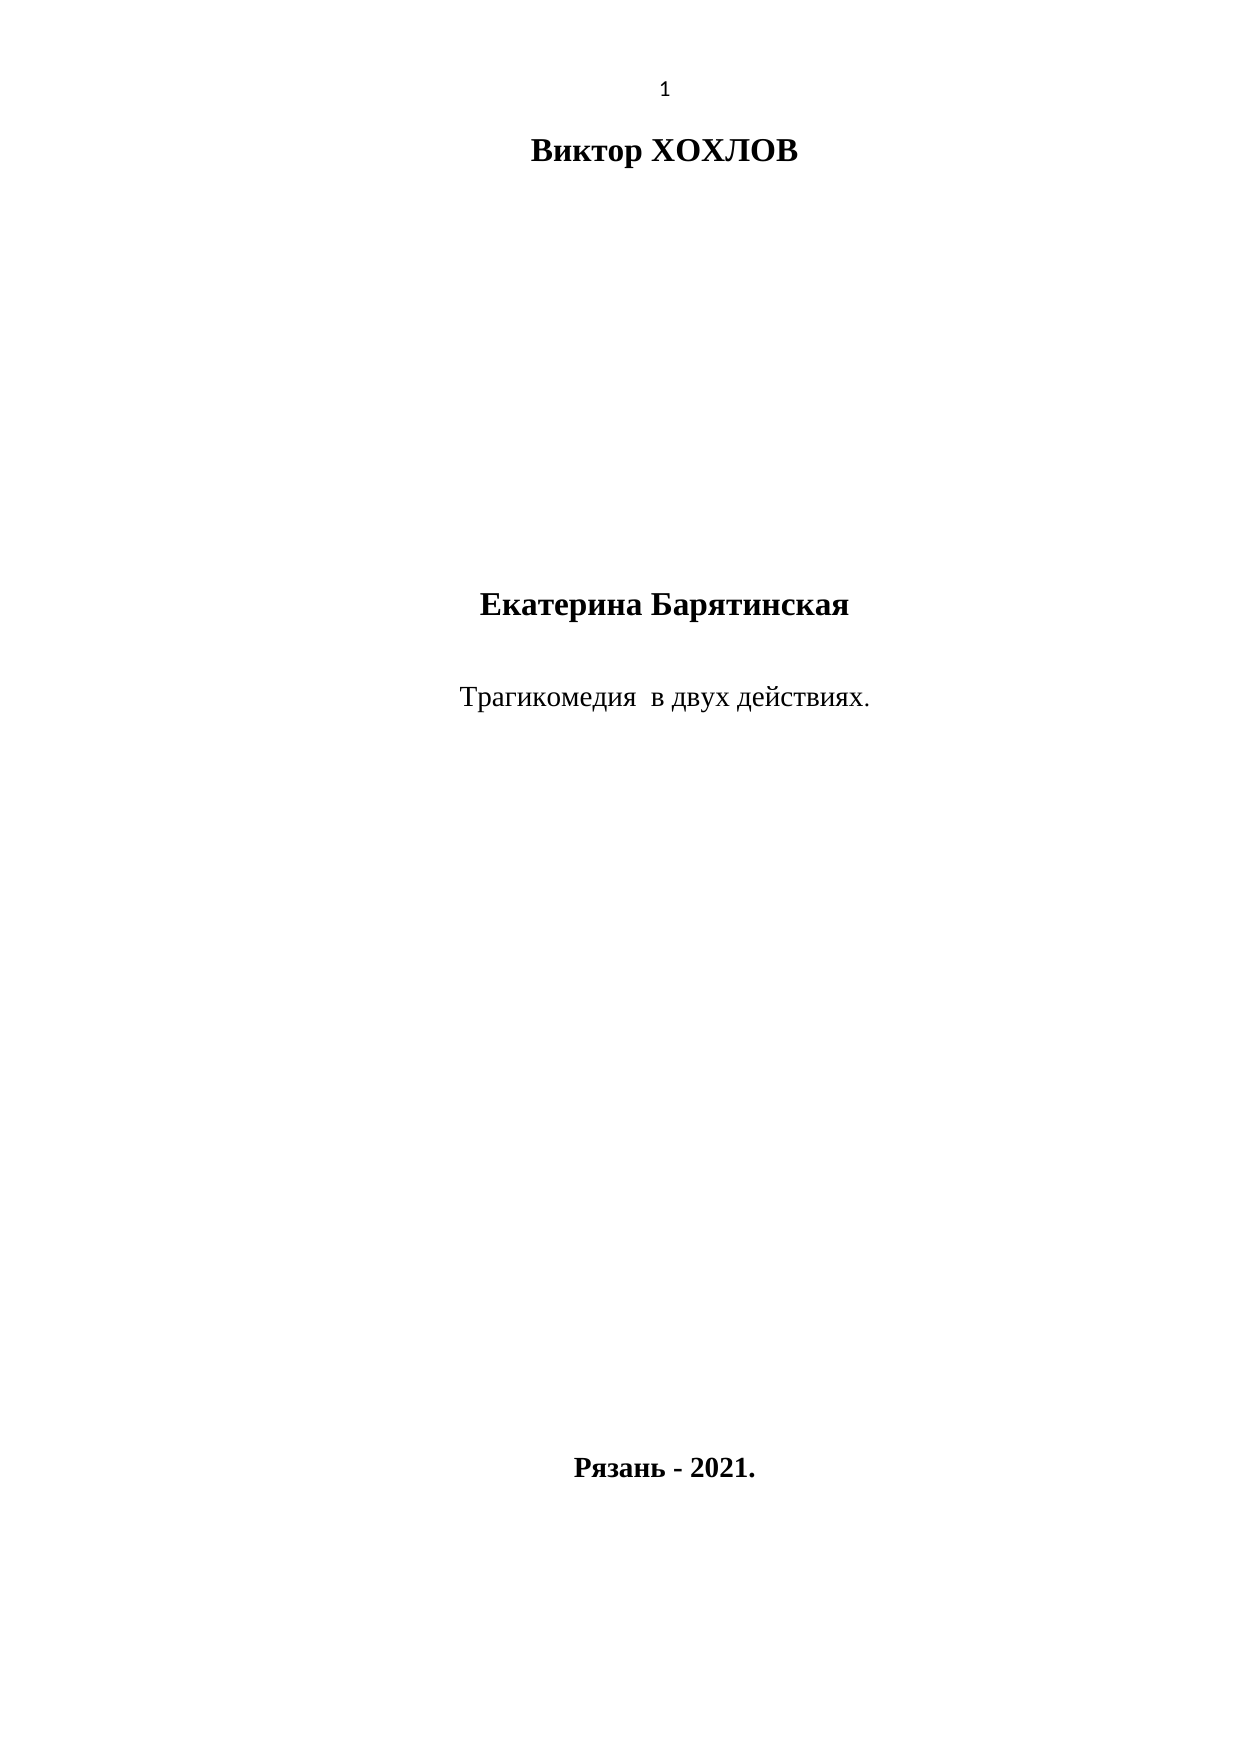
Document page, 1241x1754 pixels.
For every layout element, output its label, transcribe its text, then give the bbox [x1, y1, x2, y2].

text Трагикомедия в двух действиях. [177, 679, 1152, 713]
text Екатерина Барятинская [177, 584, 1152, 654]
text Рязань - 2021. [177, 1450, 1152, 1484]
text Виктор ХОХЛОВ [177, 130, 1152, 168]
